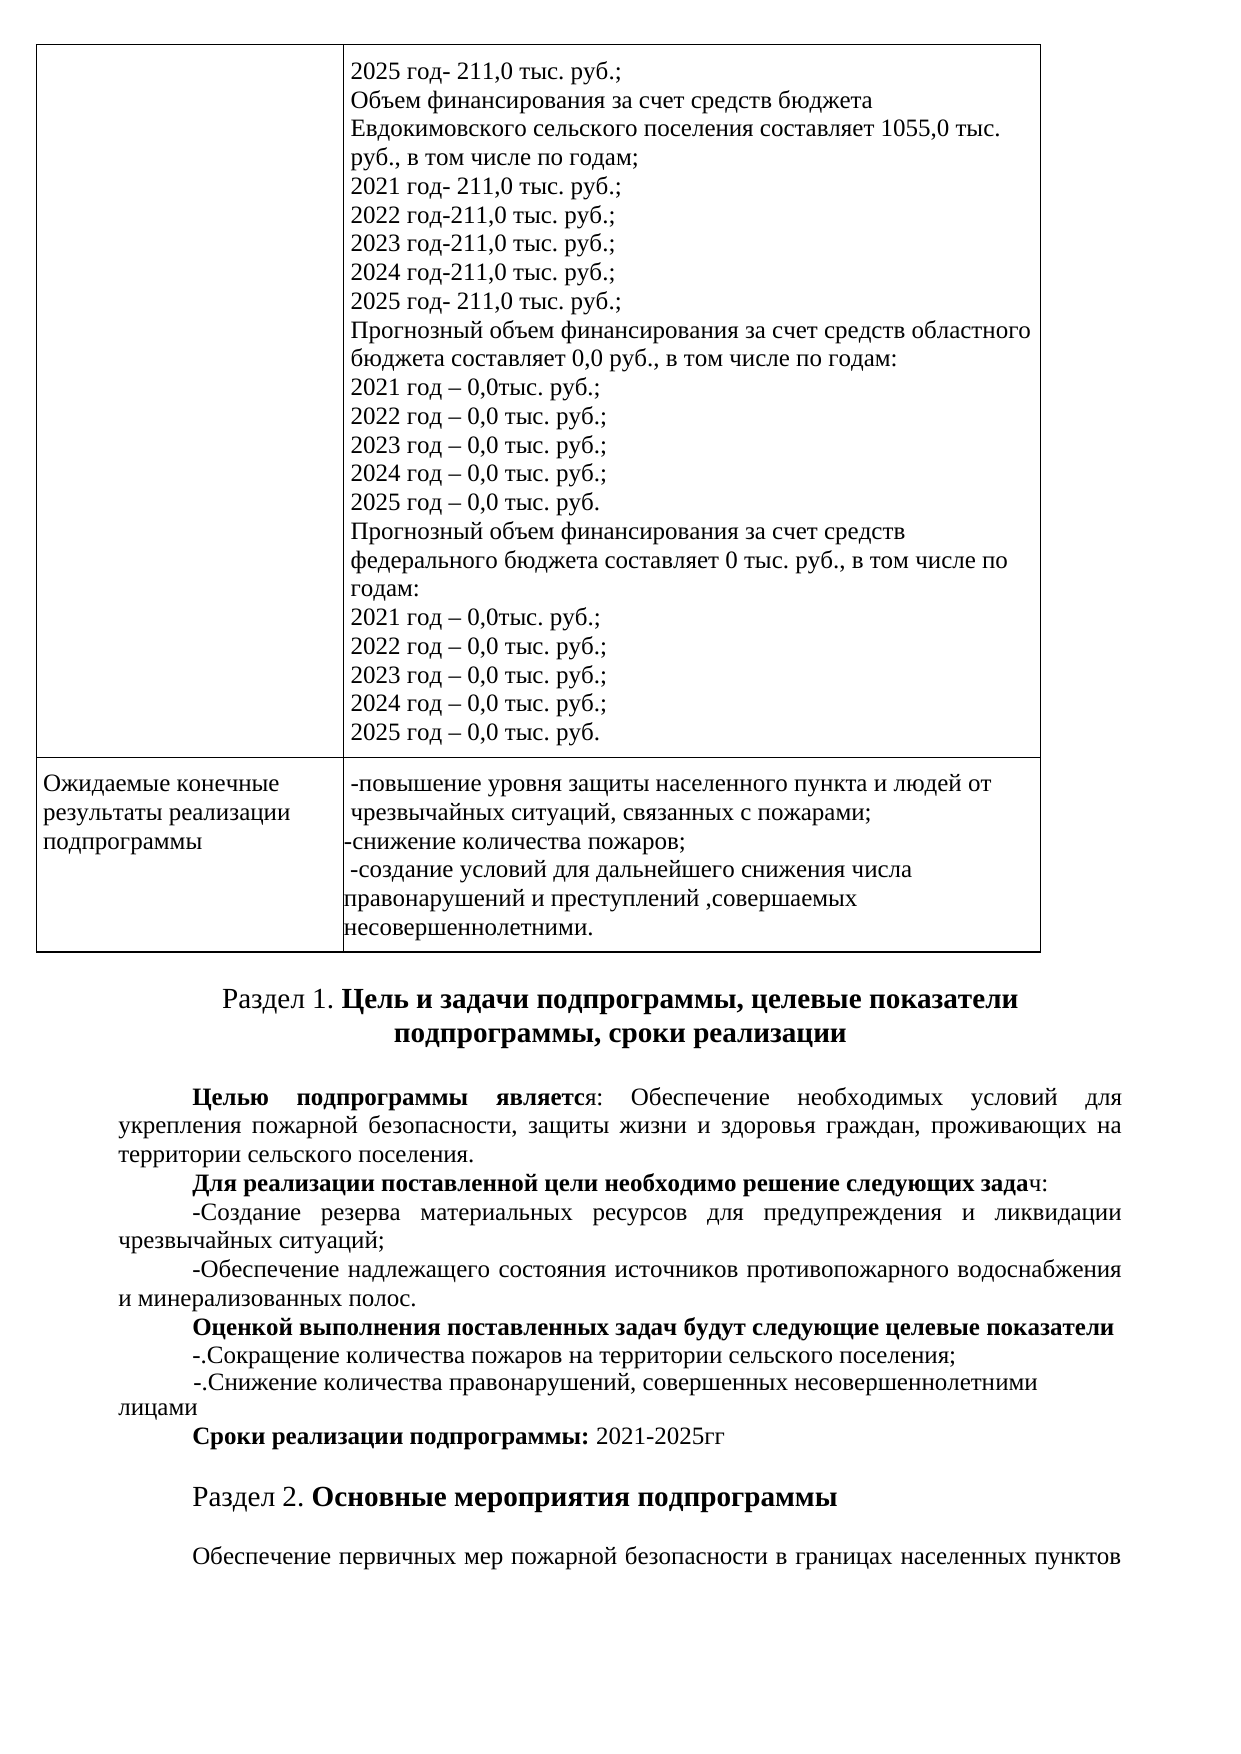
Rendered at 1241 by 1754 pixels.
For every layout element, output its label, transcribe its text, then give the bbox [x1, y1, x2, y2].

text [118, 1541, 1122, 1570]
text -Обеспечение надлежащего состояния источников противопожарного водоснабжения и минерализованных полос. [118, 1254, 1122, 1312]
text Сроки реализации подпрограммы: 2021-2025гг [118, 1421, 1122, 1450]
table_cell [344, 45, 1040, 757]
text -Создание резерва материальных ресурсов для предупреждения и ликвидации чрезвычайных ситуаций; [118, 1197, 1122, 1254]
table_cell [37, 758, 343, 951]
text Целью подпрограммы является: Обеспечение необходимых условий для укрепления пожарной безопасности, защиты жизни и здоровья граждан, проживающих на территории сельского поселения. [118, 1082, 1122, 1168]
text Оценкой выполнения поставленных задач будут следующие целевые показатели [118, 1312, 1122, 1341]
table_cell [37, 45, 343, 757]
text Раздел 1. Цель и задачи подпрограммы, целевые показатели подпрограммы, сроки реализации [118, 981, 1122, 1048]
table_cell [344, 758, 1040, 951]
text -.Снижение количества правонарушений, совершенных несовершеннолетними лицами [118, 1369, 1122, 1421]
text -.Сокращение количества пожаров на территории сельского поселения; [118, 1341, 1122, 1369]
text Для реализации поставленной цели необходимо решение следующих задач: [118, 1168, 1122, 1197]
text Раздел 2. Основные мероприятия подпрограммы [118, 1479, 1122, 1512]
